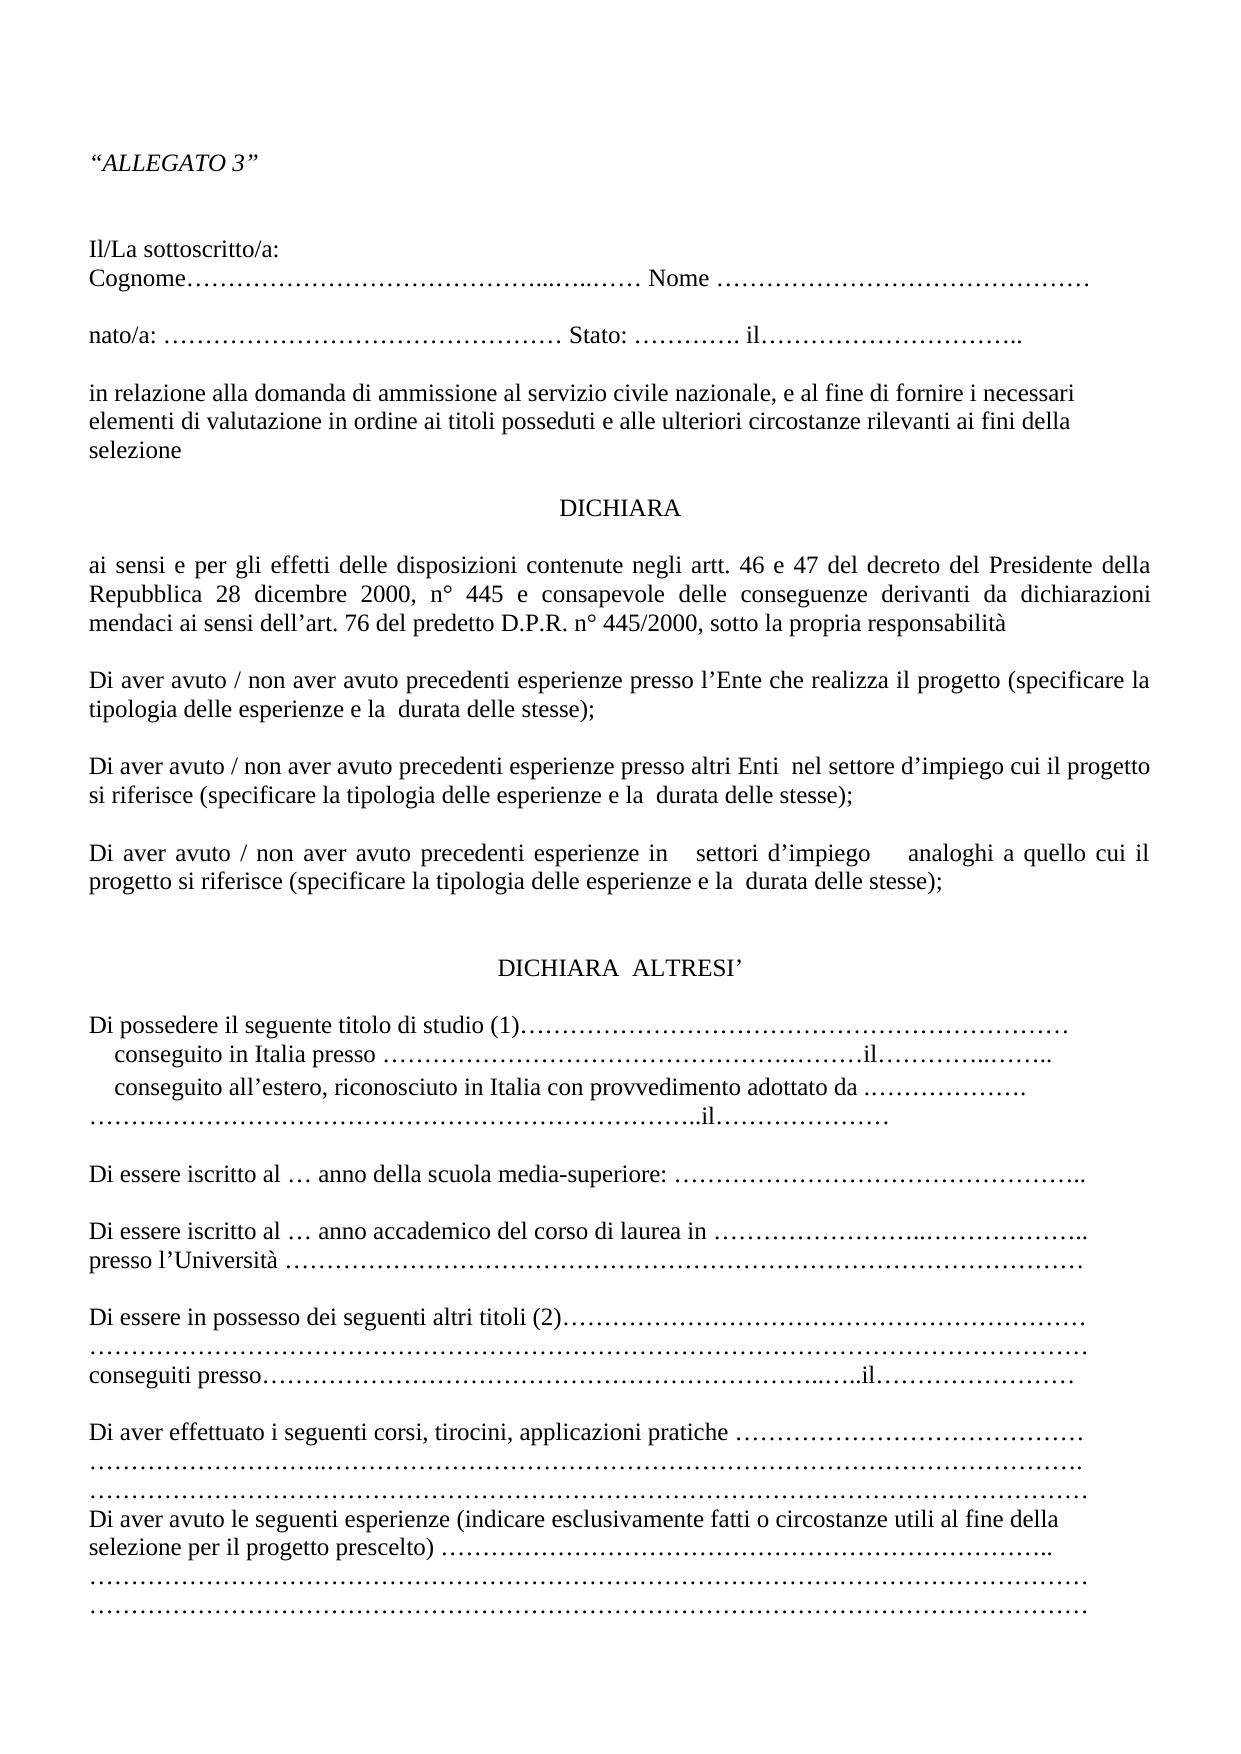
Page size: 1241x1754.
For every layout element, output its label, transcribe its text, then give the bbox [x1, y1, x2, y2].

text Cognome……………………………………...…..…… Nome ……………………………………… [88, 263, 1152, 291]
text DICHIARA [88, 493, 1152, 521]
text Di possedere il seguente titolo di studio (1)………………………………………………………… [88, 1010, 1152, 1039]
text Il/La sottoscritto/a: [88, 234, 1152, 263]
text ………………………..………………………………………………………………………………. [88, 1446, 1152, 1475]
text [88, 1590, 1152, 1619]
text Di essere in possesso dei seguenti altri titoli (2)……………………………………………………… [88, 1302, 1152, 1331]
text Di essere iscritto al … anno accademico del corso di laurea in ……………………..……………….. [88, 1216, 1152, 1245]
text ai sensi e per gli effetti delle disposizioni contenute negli artt. 46 e 47 del decreto del Presidente della Repubblica 28 dicembre 2000, n° 445 e consapevole delle conseguenze derivanti da dichiarazioni mendaci ai sensi dell’art. 76 del predetto D.P.R. n° 445/2000, sotto la propria responsabilità [88, 550, 1152, 636]
text Di aver avuto / non aver avuto precedenti esperienze in settori d’impiego analoghi a quello cui il progetto si riferisce (specificare la tipologia delle esperienze e la durata delle stesse); [88, 838, 1152, 895]
text DICHIARA ALTRESI’ [88, 953, 1152, 981]
text ………………………………………………………………………………………………………… [88, 1475, 1152, 1504]
text presso l’Università …………………………………………………………………………………… [88, 1245, 1152, 1274]
text “ALLEGATO 3” [88, 148, 1152, 176]
text nato/a: ………………………………………… Stato: …………. il………………………….. [88, 320, 1152, 349]
text  conseguito in Italia presso ………………………………………….………il…………..…….. [88, 1039, 1152, 1068]
text Di essere iscritto al … anno della scuola media-superiore: ………………………………………….. [88, 1159, 1152, 1187]
text Di aver avuto / non aver avuto precedenti esperienze presso l’Ente che realizza il progetto (specificare la tipologia delle esperienze e la durata delle stesse); [88, 665, 1152, 723]
text conseguiti presso…………………………………………………………..…..il…………………… [88, 1360, 1152, 1389]
text Di aver effettuato i seguenti corsi, tirocini, applicazioni pratiche …………………………………… [88, 1417, 1152, 1446]
text Di aver avuto le seguenti esperienze (indicare esclusivamente fatti o circostanze utili al fine della selezione per il progetto prescelto) ……………………………………………………………….. [88, 1504, 1152, 1561]
text  conseguito all’estero, riconosciuto in Italia con provvedimento adottato da .……………….………………………………………………………………..il………………… [88, 1072, 1152, 1130]
text Di aver avuto / non aver avuto precedenti esperienze presso altri Enti nel settore d’impiego cui il progetto si riferisce (specificare la tipologia delle esperienze e la durata delle stesse); [88, 751, 1152, 809]
text in relazione alla domanda di ammissione al servizio civile nazionale, e al fine di fornire i necessari elementi di valutazione in ordine ai titoli posseduti e alle ulteriori circostanze rilevanti ai fini della selezione [88, 378, 1152, 464]
text ………………………………………………………………………………………………………… [88, 1331, 1152, 1360]
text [88, 1561, 1152, 1590]
